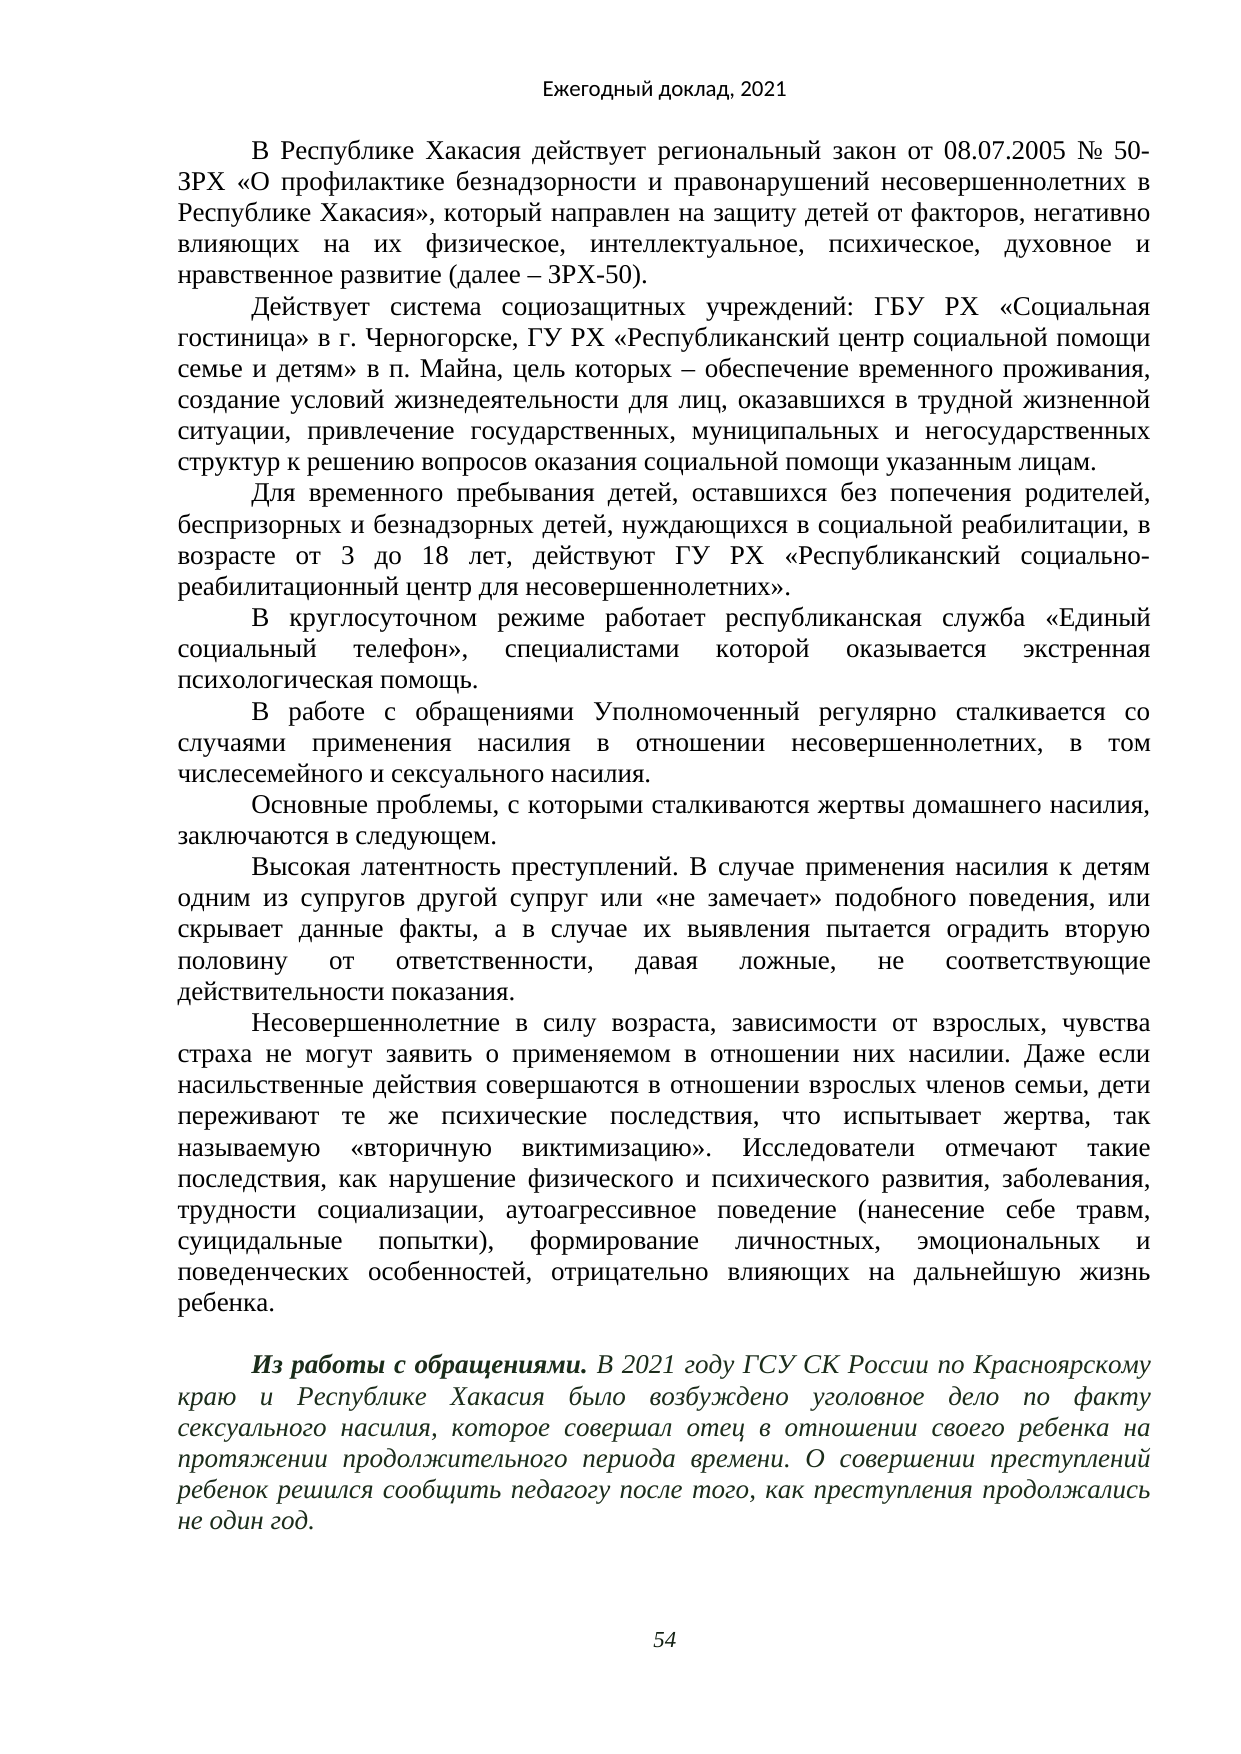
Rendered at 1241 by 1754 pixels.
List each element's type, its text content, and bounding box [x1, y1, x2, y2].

text Для временного пребывания детей, оставшихся без попечения родителей, беспризорных и безнадзорных детей, нуждающихся в социальной реабилитации, в возрасте от 3 до 18 лет, действуют ГУ РХ «Республиканский социально-реабилитационный центр для несовершеннолетних». [177, 477, 1152, 601]
text Основные проблемы, с которыми сталкиваются жертвы домашнего насилия, заключаются в следующем. [177, 788, 1152, 850]
text В Республике Хакасия действует региональный закон от 08.07.2005 № 50-ЗРХ «О профилактике безнадзорности и правонарушений несовершеннолетних в Республике Хакасия», который направлен на защиту детей от факторов, негативно влияющих на их физическое, интеллектуальное, психическое, духовное и нравственное развитие (далее – ЗРХ-50). [177, 134, 1152, 290]
text Действует система социозащитных учреждений: ГБУ РХ «Социальная гостиница» в г. Черногорске, ГУ РХ «Республиканский центр социальной помощи семье и детям» в п. Майна, цель которых – обеспечение временного проживания, создание условий жизнедеятельности для лиц, оказавшихся в трудной жизненной ситуации, привлечение государственных, муниципальных и негосударственных структур к решению вопросов оказания социальной помощи указанным лицам. [177, 290, 1152, 477]
text Из работы с обращениями. В 2021 году ГСУ СК России по Красноярскому краю и Республике Хакасия было возбуждено уголовное дело по факту сексуального насилия, которое совершал отец в отношении своего ребенка на протяжении продолжительного периода времени. О совершении преступлений ребенок решился сообщить педагогу после того, как преступления продолжались не один год. [177, 1349, 1152, 1536]
text Высокая латентность преступлений. В случае применения насилия к детям одним из супругов другой супруг или «не замечает» подобного поведения, или скрывает данные факты, а в случае их выявления пытается оградить вторую половину от ответственности, давая ложные, не соответствующие действительности показания. [177, 850, 1152, 1006]
text В работе с обращениями Уполномоченный регулярно сталкивается со случаями применения насилия в отношении несовершеннолетних, в том числесемейного и сексуального насилия. [177, 694, 1152, 788]
text В круглосуточном режиме работает республиканская служба «Единый социальный телефон», специалистами которой оказывается экстренная психологическая помощь. [177, 601, 1152, 694]
text Несовершеннолетние в силу возраста, зависимости от взрослых, чувства страха не могут заявить о применяемом в отношении них насилии. Даже если насильственные действия совершаются в отношении взрослых членов семьи, дети переживают те же психические последствия, что испытывает жертва, так называемую «вторичную виктимизацию». Исследователи отмечают такие последствия, как нарушение физического и психического развития, заболевания, трудности социализации, аутоагрессивное поведение (нанесение себе травм, суицидальные попытки), формирование личностных, эмоциональных и поведенческих особенностей, отрицательно влияющих на дальнейшую жизнь ребенка. [177, 1006, 1152, 1317]
